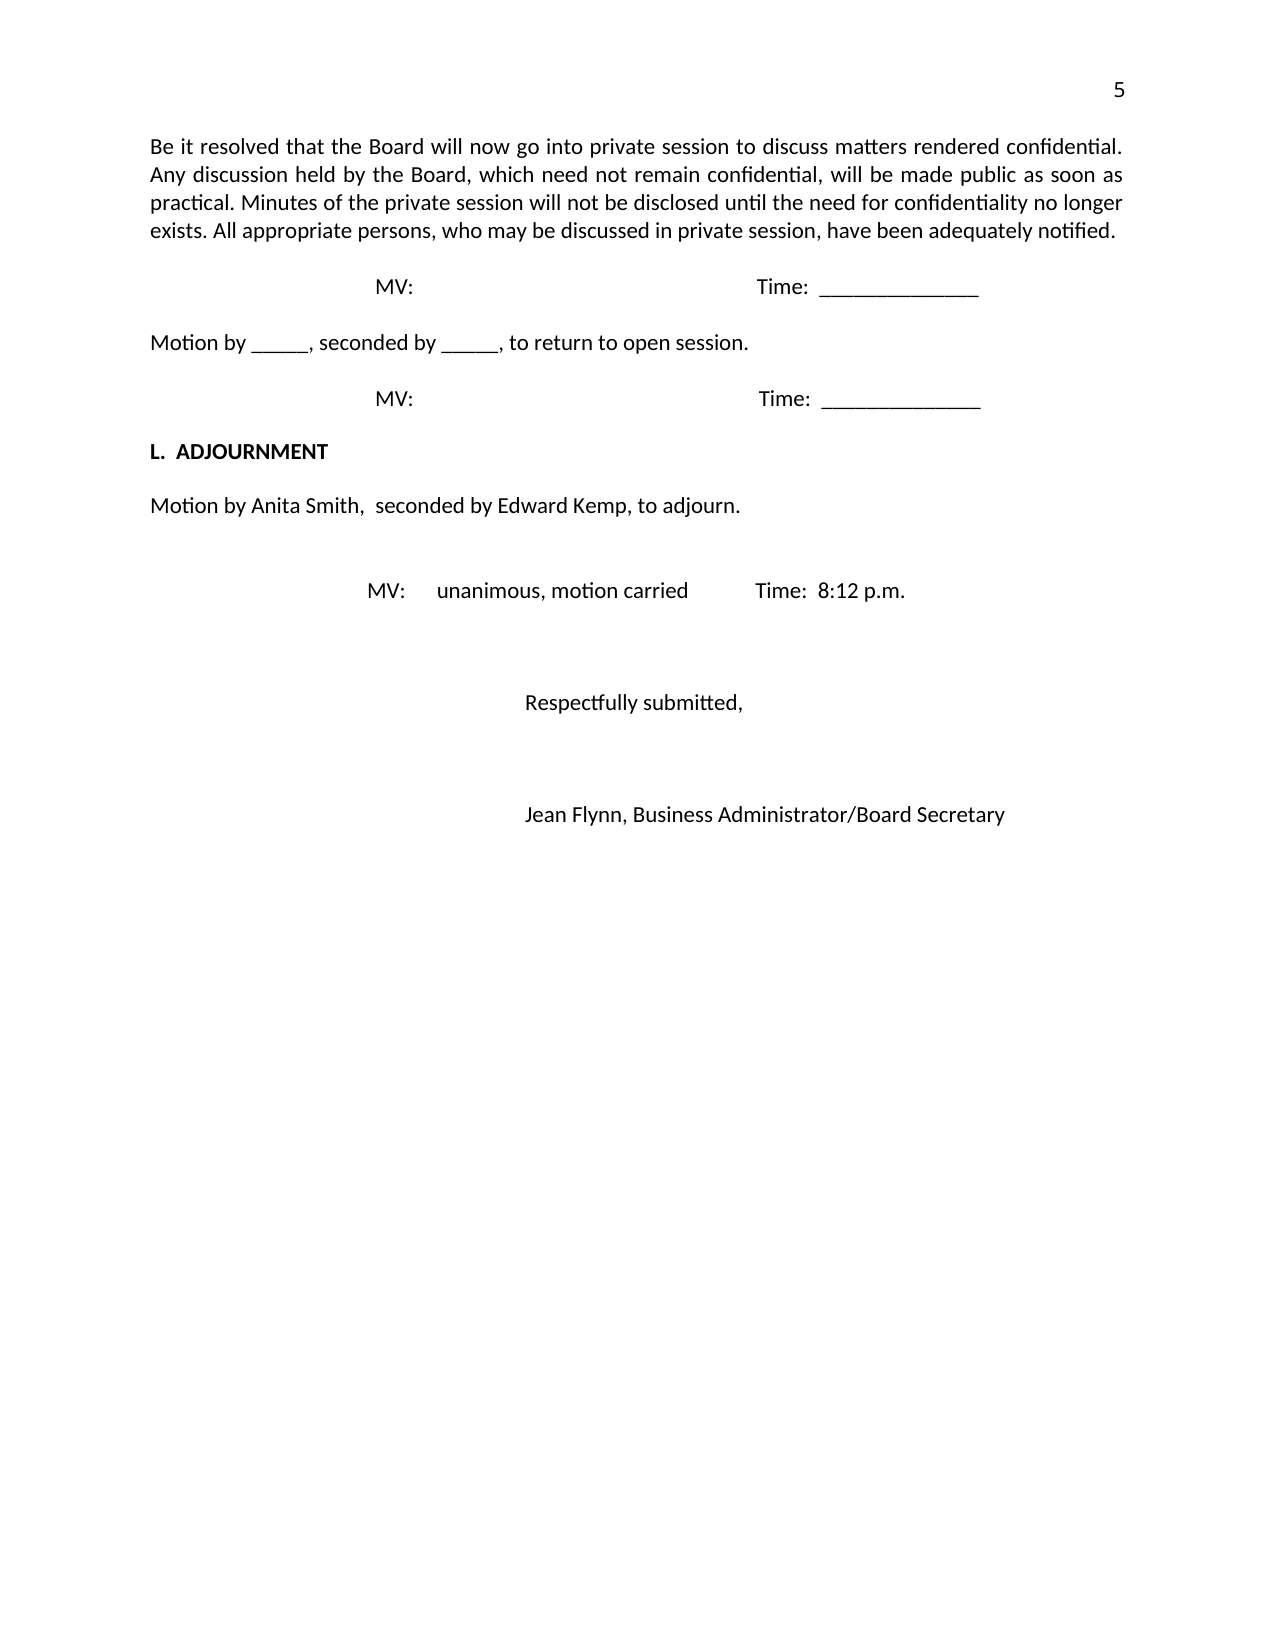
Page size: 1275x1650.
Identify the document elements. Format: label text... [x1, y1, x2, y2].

text Be it resolved that the Board will now go into private session to discuss matters rendered confidential. Any discussion held by the Board, which need not remain confidential, will be made public as soon as practical. Minutes of the private session will not be disclosed until the need for confidentiality no longer exists. All appropriate persons, who may be discussed in private session, have been adequately notified. [150, 132, 1125, 244]
text Jean Flynn, Business Administrator/Board Secretary [225, 800, 1125, 828]
text MV: Time: ______________ [150, 384, 1125, 412]
text MV: Time: ______________ [300, 272, 1125, 300]
text Respectfully submitted, [225, 688, 1125, 716]
text Motion by _____, seconded by _____, to return to open session. [150, 328, 1125, 356]
text L. ADJOURNMENT [150, 437, 1125, 466]
text Motion by Anita Smith, seconded by Edward Kemp, to adjourn. [150, 491, 1125, 519]
text MV: unanimous, motion carried Time: 8:12 p.m. [225, 576, 1125, 604]
